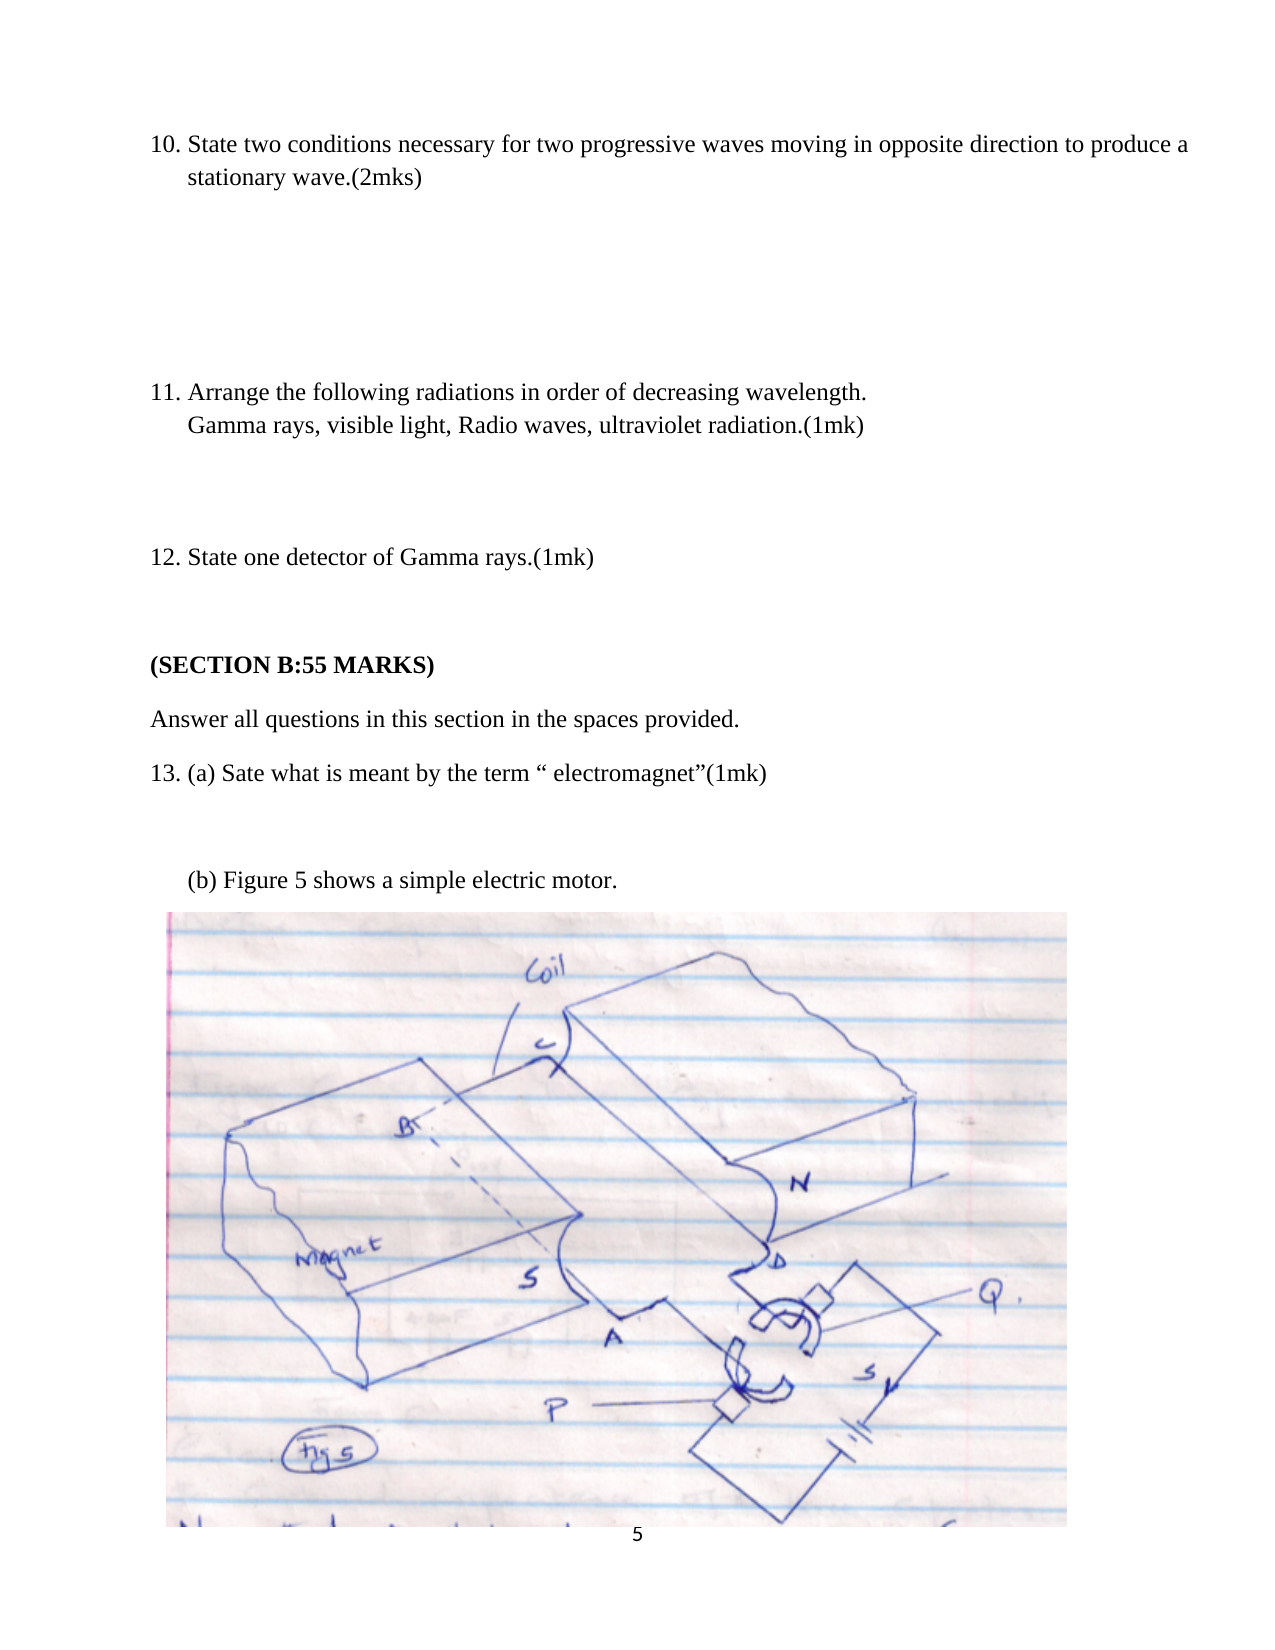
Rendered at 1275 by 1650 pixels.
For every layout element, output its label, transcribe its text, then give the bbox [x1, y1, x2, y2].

list Arrange the following radiations in order of decreasing wavelength. [150, 377, 1200, 406]
picture [166, 912, 1067, 1527]
list State two conditions necessary for two progressive waves moving in opposite direction to produce a stationary wave.(2mks) [150, 129, 1200, 191]
list State one detector of Gamma rays.(1mk) [150, 542, 1200, 571]
list (b) Figure 5 shows a simple electric motor. [187, 866, 1200, 894]
list (a) Sate what is meant by the term “ electromagnet”(1mk) [150, 758, 1200, 787]
text Answer all questions in this section in the spaces provided. [75, 704, 1200, 733]
list Gamma rays, visible light, Radio waves, ultraviolet radiation.(1mk) [187, 410, 1200, 439]
text (SECTION B:55 MARKS) [75, 650, 1200, 679]
